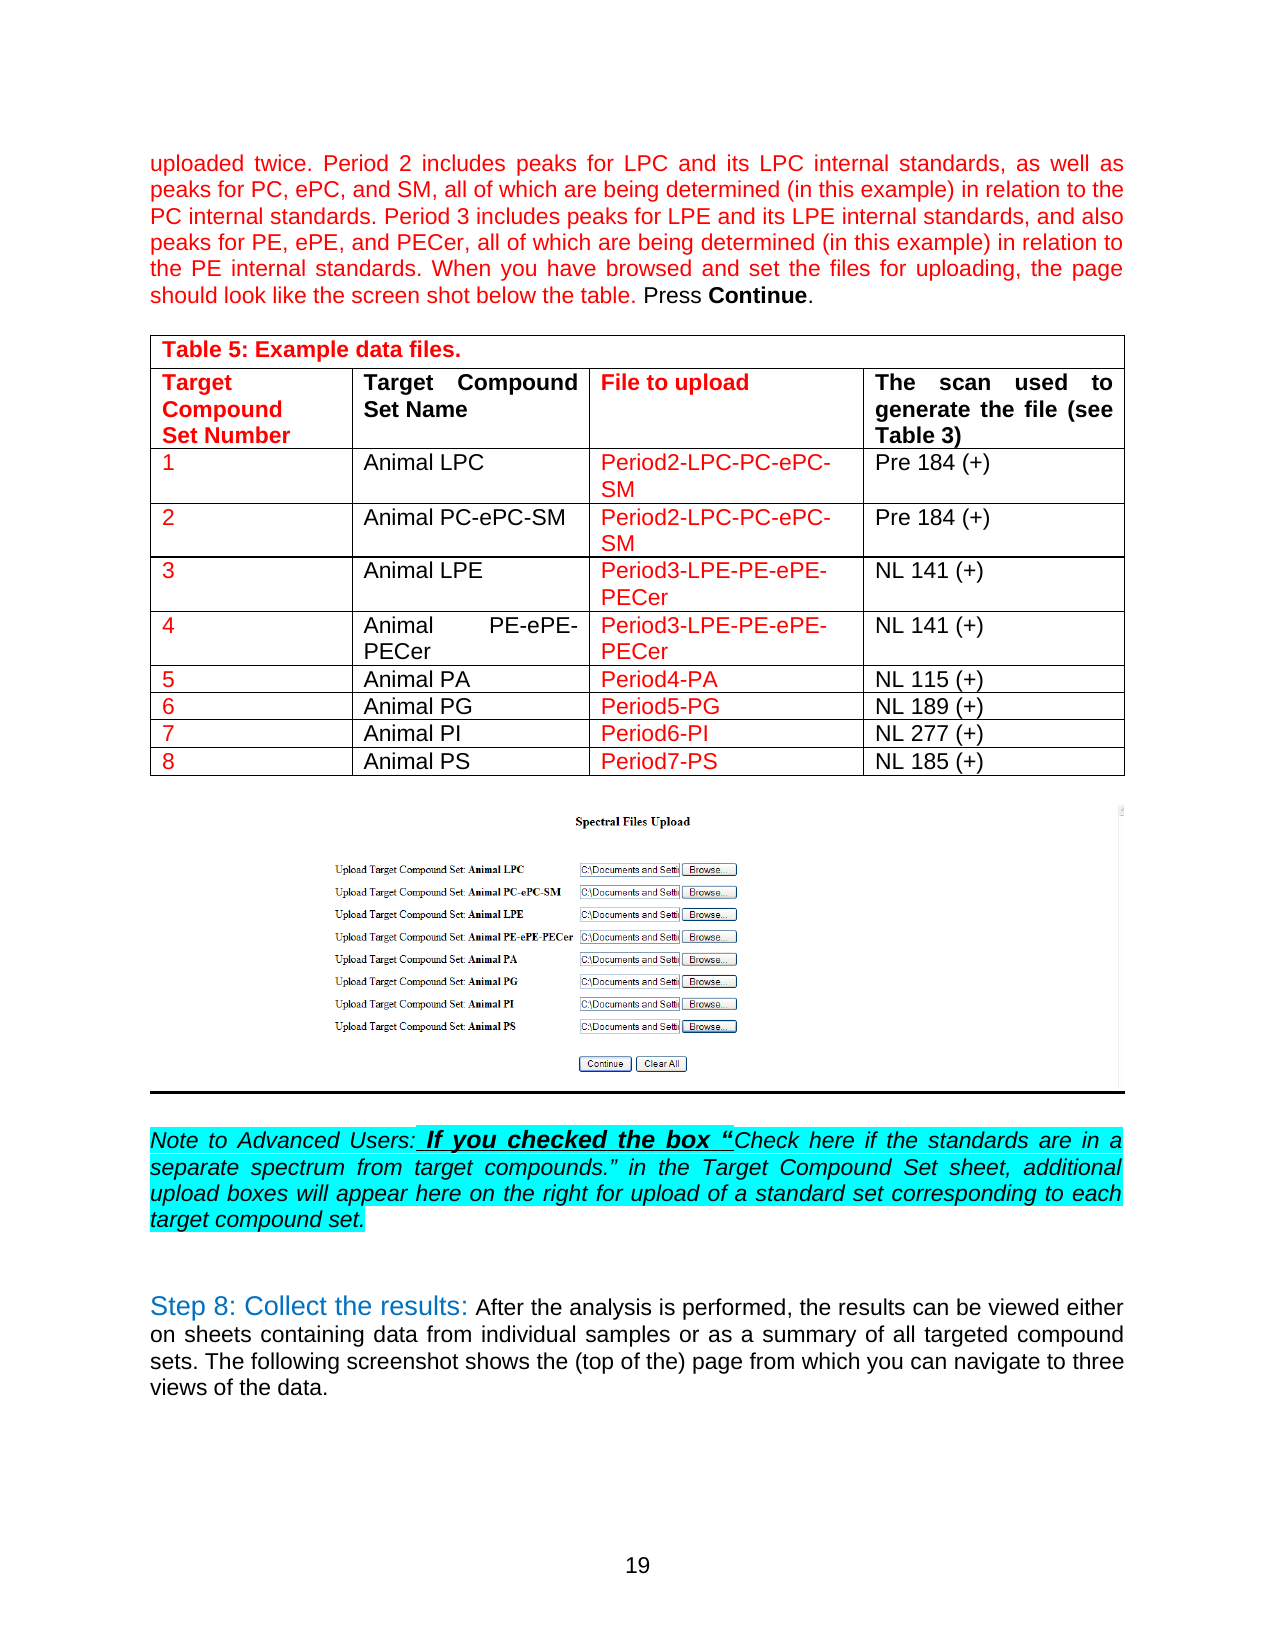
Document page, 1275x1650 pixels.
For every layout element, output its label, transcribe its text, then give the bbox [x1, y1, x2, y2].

table_cell Period3-LPE-PE-ePE-PECer [590, 612, 863, 664]
table_cell NL 141 (+) [864, 612, 1124, 664]
table_cell 4 [151, 612, 352, 664]
table_cell Animal PS [353, 748, 589, 775]
text Note to Advanced Users: If you checked the box “Check here if the standards are in a separate spectrum from target compounds.” in the Target Compound Set sheet, additional upload boxes will appear here on the right for upload of a standard set corresponding to each target compound set. [150, 1125, 1125, 1232]
table_cell Animal PG [353, 693, 589, 719]
table_cell NL 115 (+) [864, 666, 1124, 692]
table_cell Animal PC-ePC-SM [353, 504, 589, 556]
table_cell Target Compound Set Number [151, 369, 352, 448]
table_cell 1 [151, 449, 352, 503]
table_cell NL 141 (+) [864, 558, 1124, 611]
table_cell File to upload [590, 369, 863, 448]
table_cell Period7-PS [590, 748, 863, 775]
table_cell NL 277 (+) [864, 720, 1124, 747]
table_cell Target Compound Set Name [353, 369, 589, 448]
table_cell Animal PE-ePE-PECer [353, 612, 589, 664]
table_cell Pre 184 (+) [864, 504, 1124, 556]
table_cell Pre 184 (+) [864, 449, 1124, 503]
table_cell 8 [151, 748, 352, 775]
table_cell 5 [151, 666, 352, 692]
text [150, 150, 1125, 308]
table_cell Period5-PG [590, 693, 863, 719]
table_cell Animal LPC [353, 449, 589, 503]
table_cell 7 [151, 720, 352, 747]
table_cell 6 [151, 693, 352, 719]
table_header Table 5: Example data files. [151, 336, 1124, 368]
table_cell NL 189 (+) [864, 693, 1124, 719]
table_cell Period2-LPC-PC-ePC-SM [590, 504, 863, 556]
table_cell Period2-LPC-PC-ePC-SM [590, 449, 863, 503]
table_cell Period4-PA [590, 666, 863, 692]
table_cell The scan used to generate the file (see Table 3) [864, 369, 1124, 448]
table_cell NL 185 (+) [864, 748, 1124, 775]
table_cell Period3-LPE-PE-ePE-PECer [590, 558, 863, 611]
table_cell Period6-PI [590, 720, 863, 747]
table_cell Animal LPE [353, 558, 589, 611]
table_cell 3 [151, 558, 352, 611]
text Step 8: Collect the results: After the analysis is performed, the results can be viewed either on sheets containing data from individual samples or as a summary of all targeted compound sets. The following screenshot shows the (top of the) page from which you can navigate to three views of the data. [150, 1290, 1125, 1400]
table_cell 2 [151, 504, 352, 556]
picture [153, 805, 1124, 1089]
table_cell Animal PA [353, 666, 589, 692]
table_cell Animal PI [353, 720, 589, 747]
